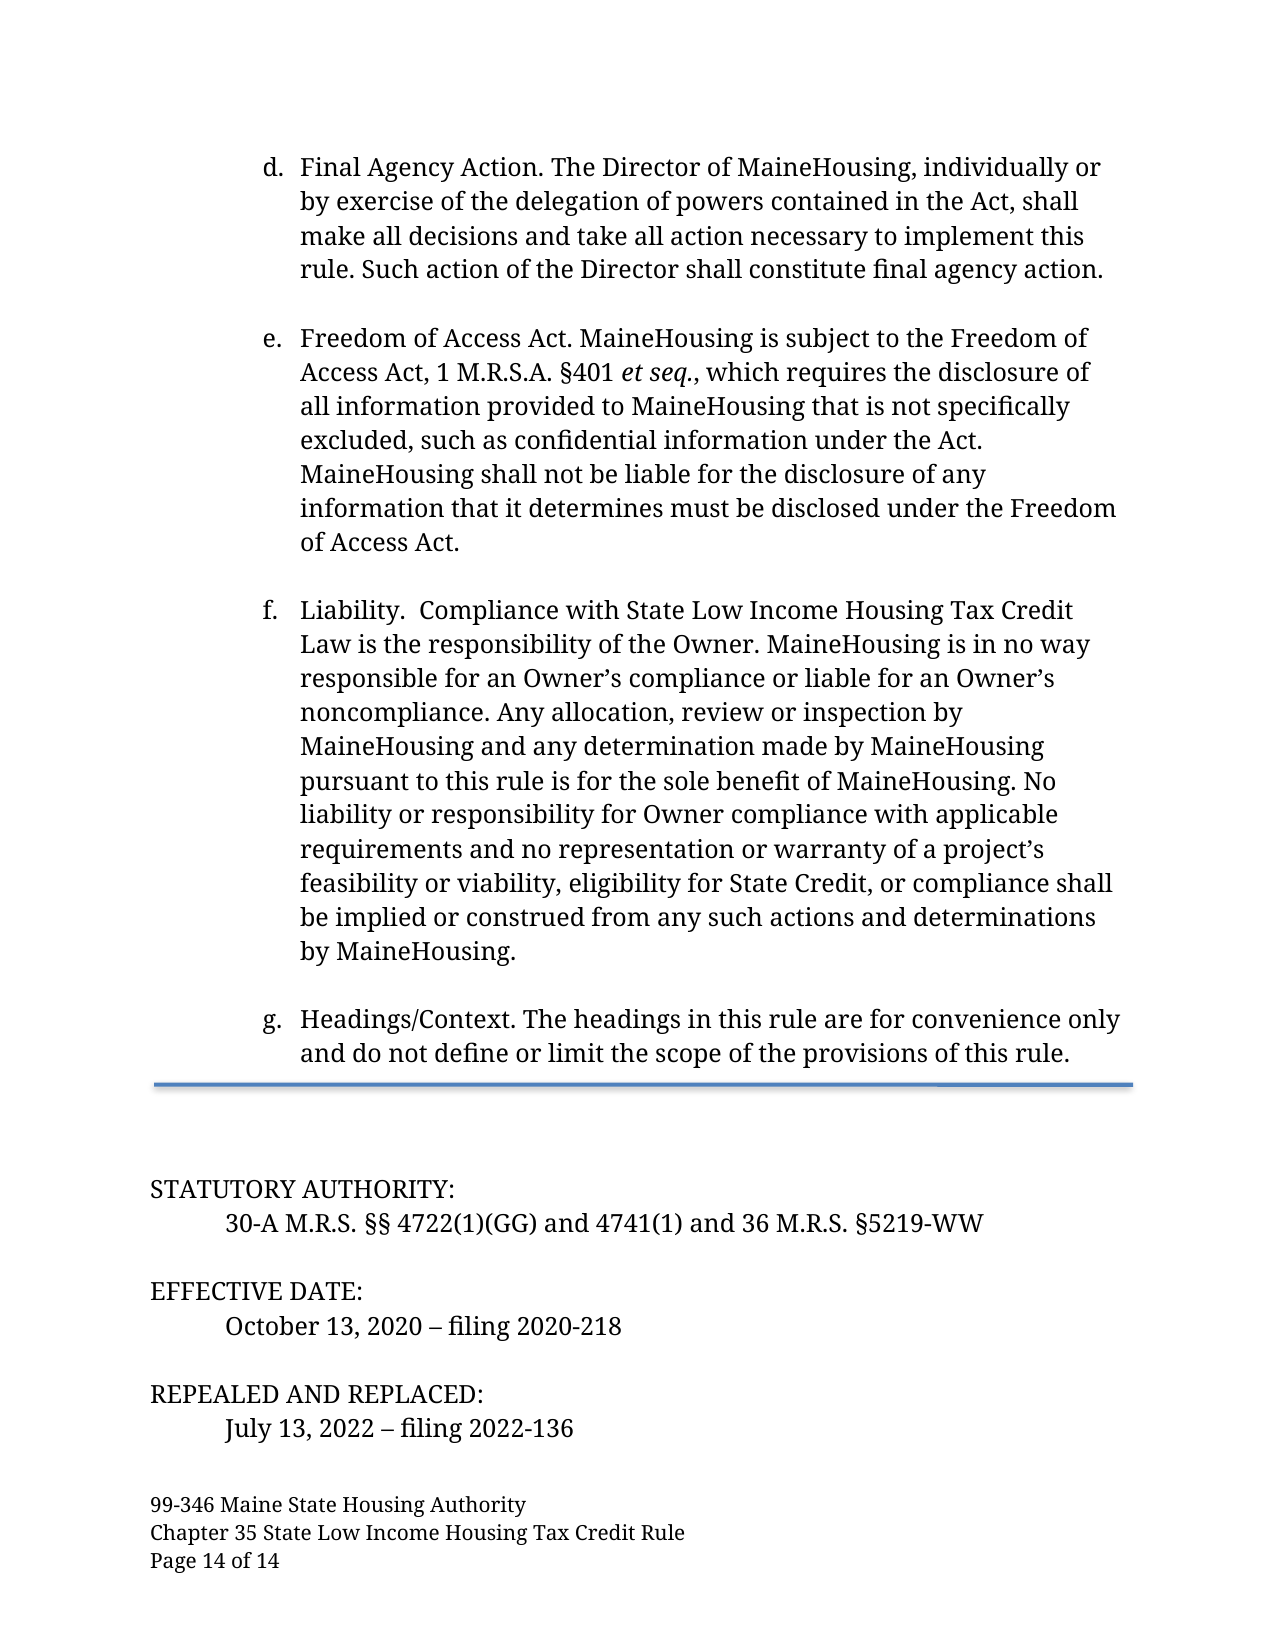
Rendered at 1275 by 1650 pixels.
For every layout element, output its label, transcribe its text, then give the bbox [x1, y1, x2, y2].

list Freedom of Access Act. MaineHousing is subject to the Freedom of Access Act, 1 M.R.S.A. §401 et seq., which requires the disclosure of all information provided to MaineHousing that is not specifically excluded, such as confidential information under the Act. MaineHousing shall not be liable for the disclosure of any information that it determines must be disclosed under the Freedom of Access Act. [262, 320, 1125, 559]
list Headings/Context. The headings in this rule are for convenience only and do not define or limit the scope of the provisions of this rule. [262, 1002, 1125, 1070]
text EFFECTIVE DATE: [150, 1274, 1125, 1308]
list Final Agency Action. The Director of MaineHousing, individually or by exercise of the delegation of powers contained in the Act, shall make all decisions and take all action necessary to implement this rule. Such action of the Director shall constitute final agency action. [262, 150, 1125, 286]
text REPEALED AND REPLACED: [150, 1376, 1125, 1410]
text October 13, 2020 – filing 2020-218 [150, 1308, 1125, 1342]
text July 13, 2022 – filing 2022-136 [150, 1410, 1125, 1444]
list Liability. Compliance with State Low Income Housing Tax Credit Law is the responsibility of the Owner. MaineHousing is in no way responsible for an Owner’s compliance or liable for an Owner’s noncompliance. Any allocation, review or inspection by MaineHousing and any determination made by MaineHousing pursuant to this rule is for the sole benefit of MaineHousing. No liability or responsibility for Owner compliance with applicable requirements and no representation or warranty of a project’s feasibility or viability, eligibility for State Credit, or compliance shall be implied or construed from any such actions and determinations by MaineHousing. [262, 593, 1125, 967]
text 30-A M.R.S. §§ 4722(1)(GG) and 4741(1) and 36 M.R.S. §5219-WW [150, 1206, 1125, 1240]
text STATUTORY AUTHORITY: [150, 1172, 1125, 1206]
